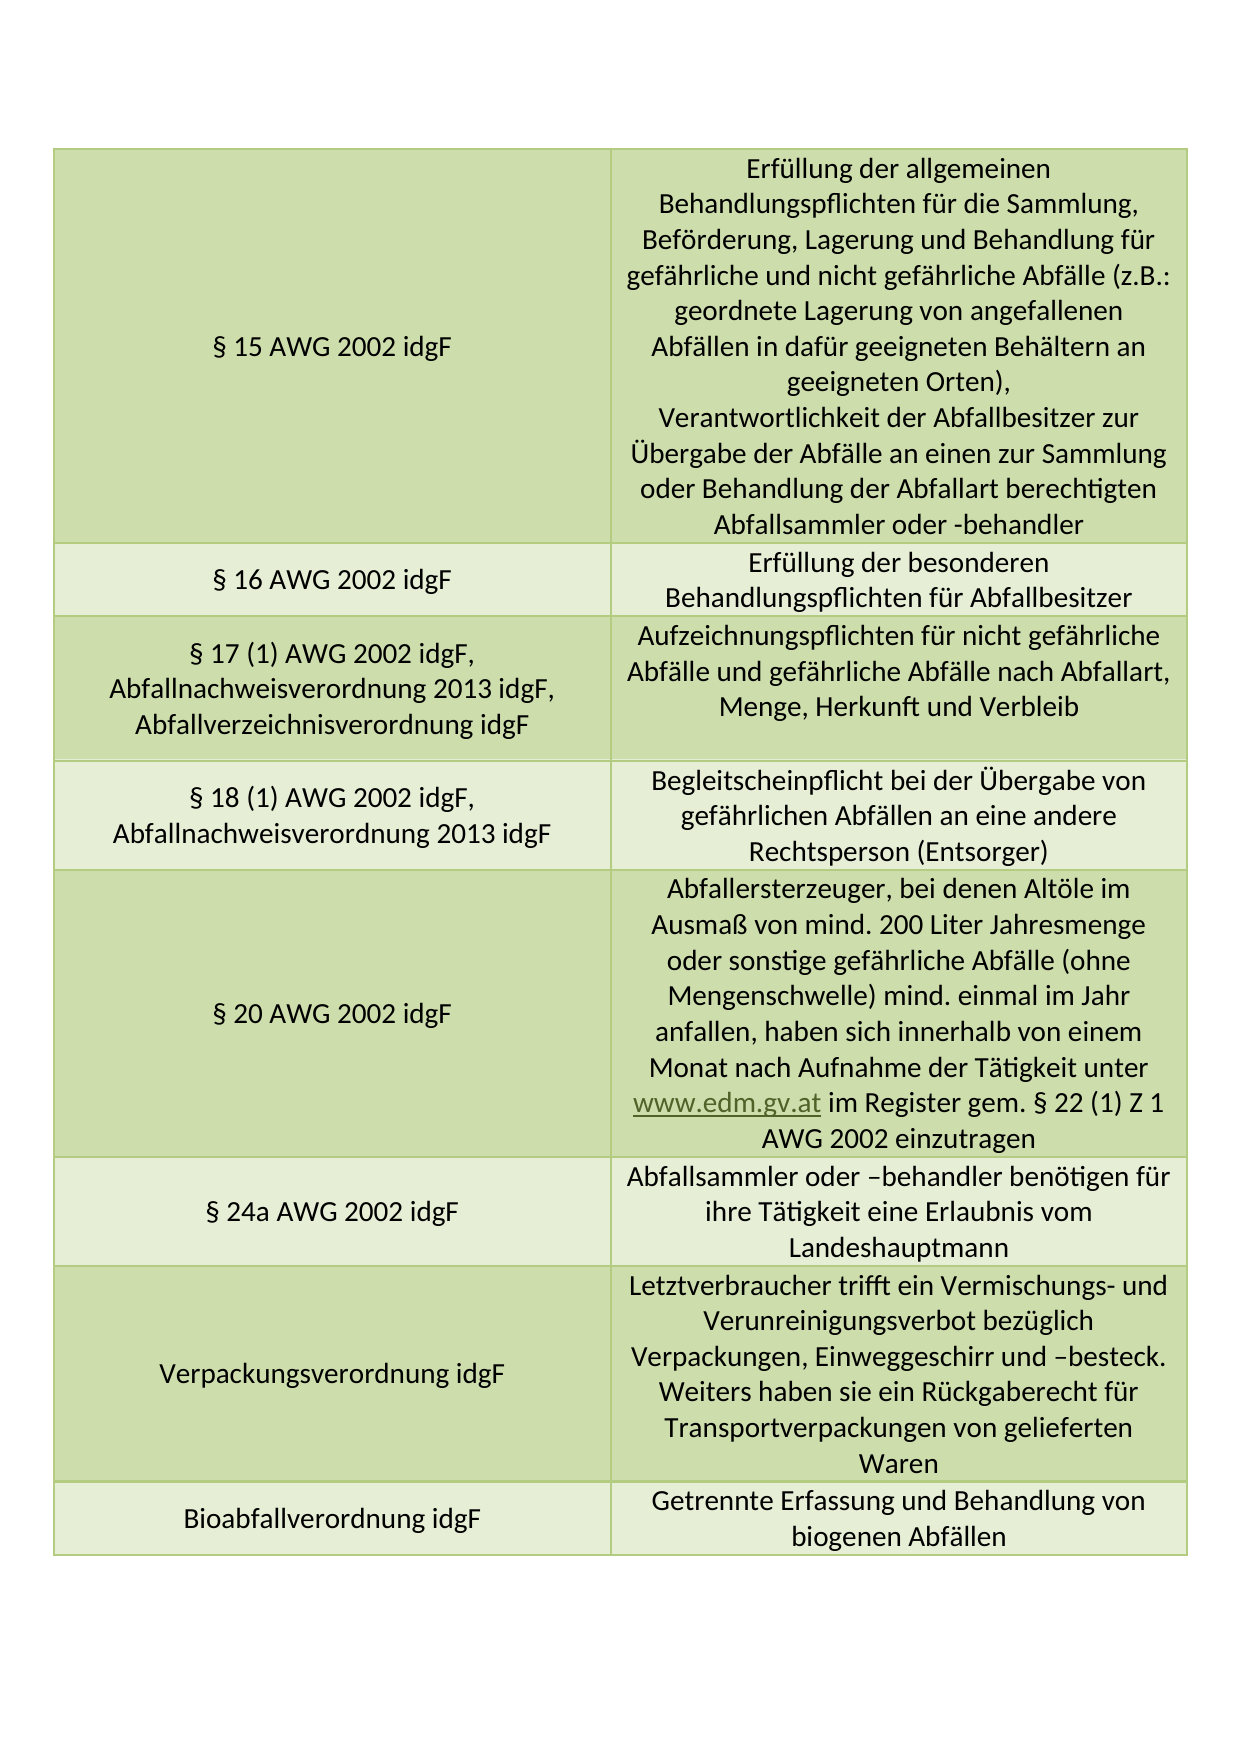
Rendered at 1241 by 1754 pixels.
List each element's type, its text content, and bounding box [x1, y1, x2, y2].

table_cell Erfüllung der allgemeinen Behandlungspflichten für die Sammlung, Beförderung, Lagerung und Behandlung für gefährliche und nicht gefährliche Abfälle (z.B.: geordnete Lagerung von angefallenen Abfällen in dafür geeigneten Behältern an geeigneten Orten), Verantwortlichkeit der Abfallbesitzer zur Übergabe der Abfälle an einen zur Sammlung oder Behandlung der Abfallart berechtigten Abfallsammler oder -behandler [612, 150, 1186, 542]
table_cell § 16 AWG 2002 idgF [55, 544, 610, 615]
table_cell Erfüllung der besonderen Behandlungspflichten für Abfallbesitzer [612, 544, 1186, 615]
table_cell § 15 AWG 2002 idgF [55, 150, 610, 542]
table_cell § 17 (1) AWG 2002 idgF, Abfallnachweisverordnung 2013 idgF, Abfallverzeichnisverordnung idgF [55, 617, 610, 759]
table_cell Bioabfallverordnung idgF [55, 1483, 610, 1554]
table_cell Begleitscheinpflicht bei der Übergabe von gefährlichen Abfällen an eine andere Rechtsperson (Entsorger) [612, 762, 1186, 868]
table_cell Verpackungsverordnung idgF [55, 1267, 610, 1480]
table_cell § 24a AWG 2002 idgF [55, 1158, 610, 1264]
table_cell Abfallsammler oder –behandler benötigen für ihre Tätigkeit eine Erlaubnis vom Landeshauptmann [612, 1158, 1186, 1264]
table_cell Getrennte Erfassung und Behandlung von biogenen Abfällen [612, 1483, 1186, 1554]
table_cell Aufzeichnungspflichten für nicht gefährliche Abfälle und gefährliche Abfälle nach Abfallart, Menge, Herkunft und Verbleib [612, 617, 1186, 759]
table_cell § 18 (1) AWG 2002 idgF, Abfallnachweisverordnung 2013 idgF [55, 762, 610, 868]
table_cell Abfallersterzeuger, bei denen Altöle im Ausmaß von mind. 200 Liter Jahresmenge oder sonstige gefährliche Abfälle (ohne Mengenschwelle) mind. einmal im Jahr anfallen, haben sich innerhalb von einem Monat nach Aufnahme der Tätigkeit unter www.edm.gv.at im Register gem. § 22 (1) Z 1 AWG 2002 einzutragen [612, 871, 1186, 1156]
table_cell § 20 AWG 2002 idgF [55, 871, 610, 1156]
table_cell Letztverbraucher trifft ein Vermischungs- und Verunreinigungsverbot bezüglich Verpackungen, Einweggeschirr und –besteck. Weiters haben sie ein Rückgaberecht für Transportverpackungen von gelieferten Waren [612, 1267, 1186, 1480]
